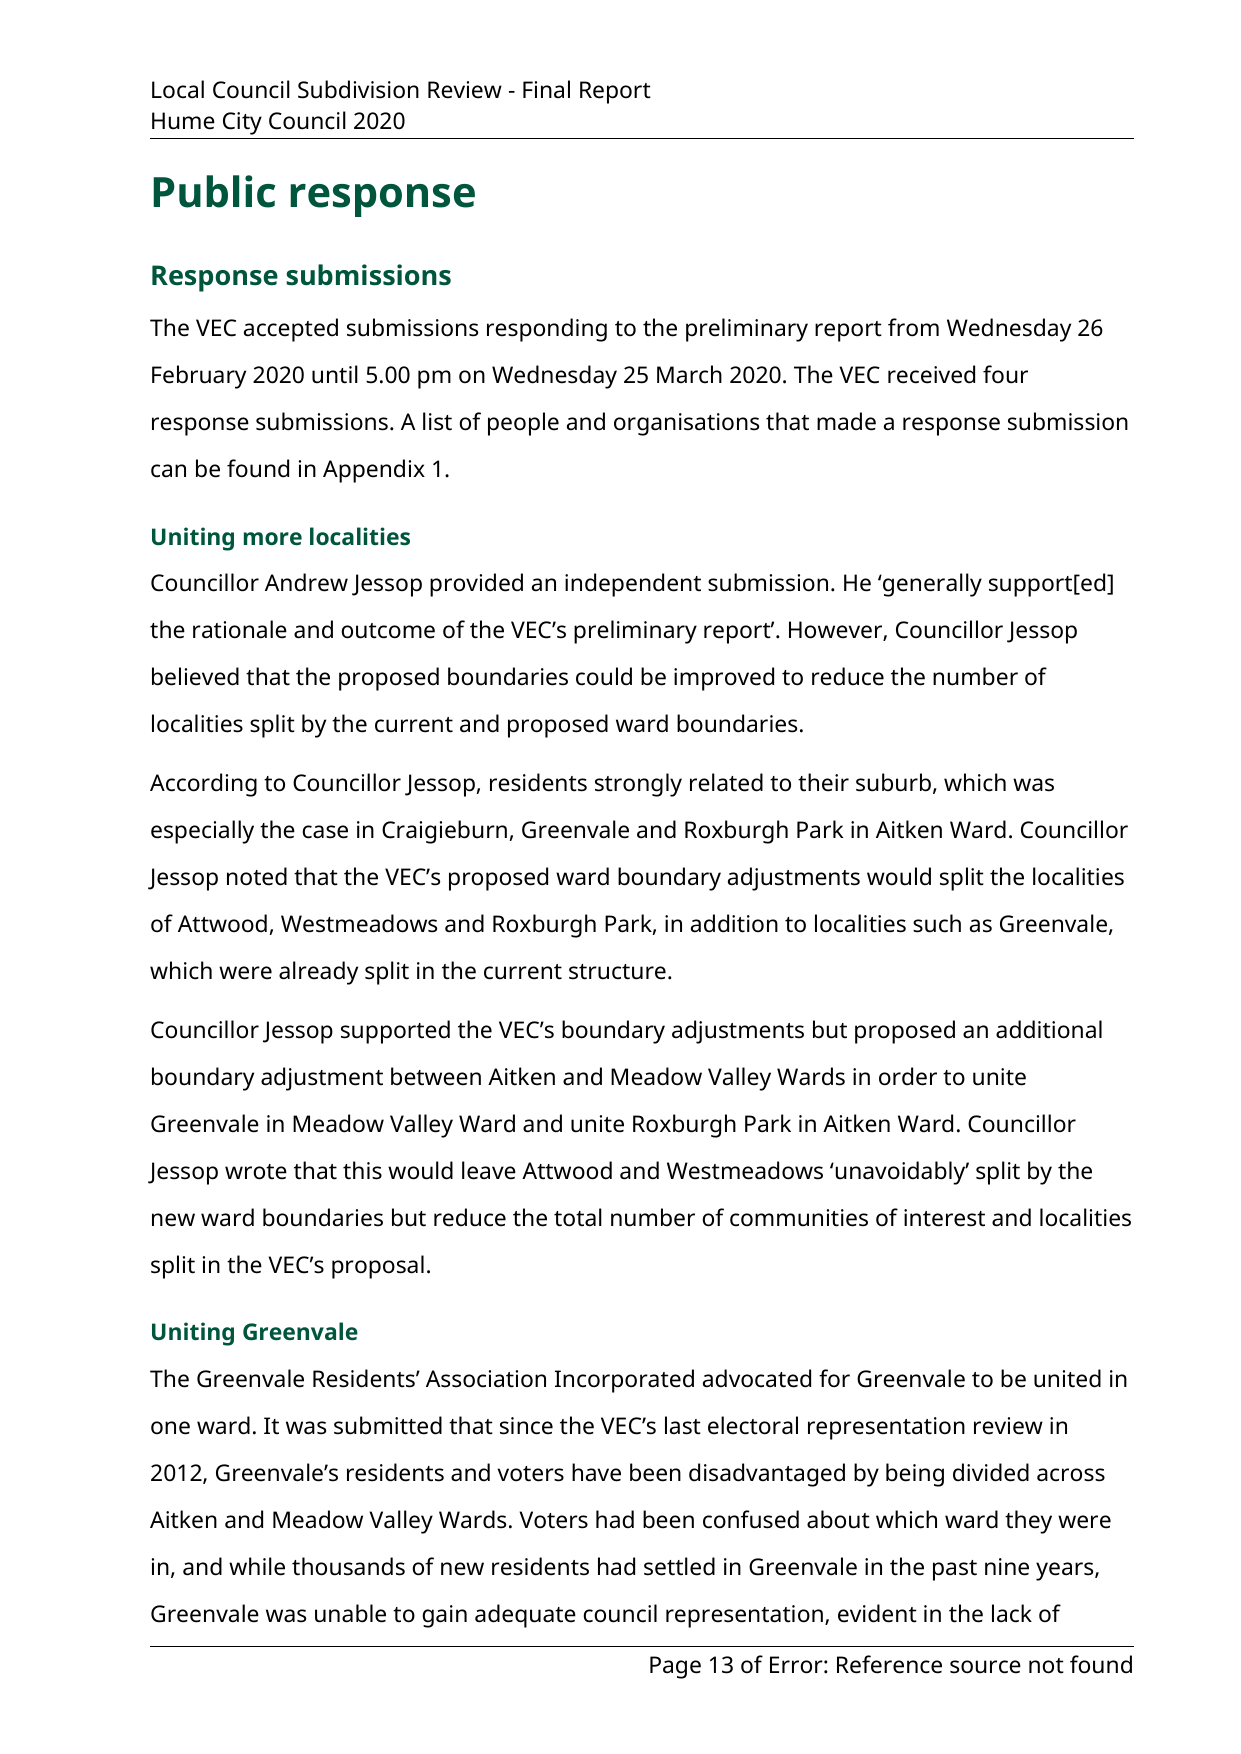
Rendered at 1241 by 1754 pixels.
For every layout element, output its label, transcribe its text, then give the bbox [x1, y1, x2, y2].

subtitle Uniting more localities [150, 520, 1134, 552]
text According to Councillor Jessop, residents strongly related to their suburb, which was especially the case in Craigieburn, Greenvale and Roxburgh Park in Aitken Ward. Councillor Jessop noted that the VEC’s proposed ward boundary adjustments would split the localities of Attwood, Westmeadows and Roxburgh Park, in addition to localities such as Greenvale, which were already split in the current structure. [150, 767, 1134, 986]
subtitle Uniting Greenvale [150, 1316, 1134, 1347]
subtitle Public response [150, 162, 1134, 219]
subtitle Response submissions [150, 257, 1134, 294]
text Councillor Jessop supported the VEC’s boundary adjustments but proposed an additional boundary adjustment between Aitken and Meadow Valley Wards in order to unite Greenvale in Meadow Valley Ward and unite Roxburgh Park in Aitken Ward. Councillor Jessop wrote that this would leave Attwood and Westmeadows ‘unavoidably’ split by the new ward boundaries but reduce the total number of communities of interest and localities split in the VEC’s proposal. [150, 1014, 1134, 1280]
text Councillor Andrew Jessop provided an independent submission. He ‘generally support[ed] the rationale and outcome of the VEC’s preliminary report’. However, Councillor Jessop believed that the proposed boundaries could be improved to reduce the number of localities split by the current and proposed ward boundaries. [150, 567, 1134, 739]
text The VEC accepted submissions responding to the preliminary report from Wednesday 26 February 2020 until 5.00 pm on Wednesday 25 March 2020. The VEC received four response submissions. A list of people and organisations that made a response submission can be found in Appendix 1. [150, 312, 1134, 484]
